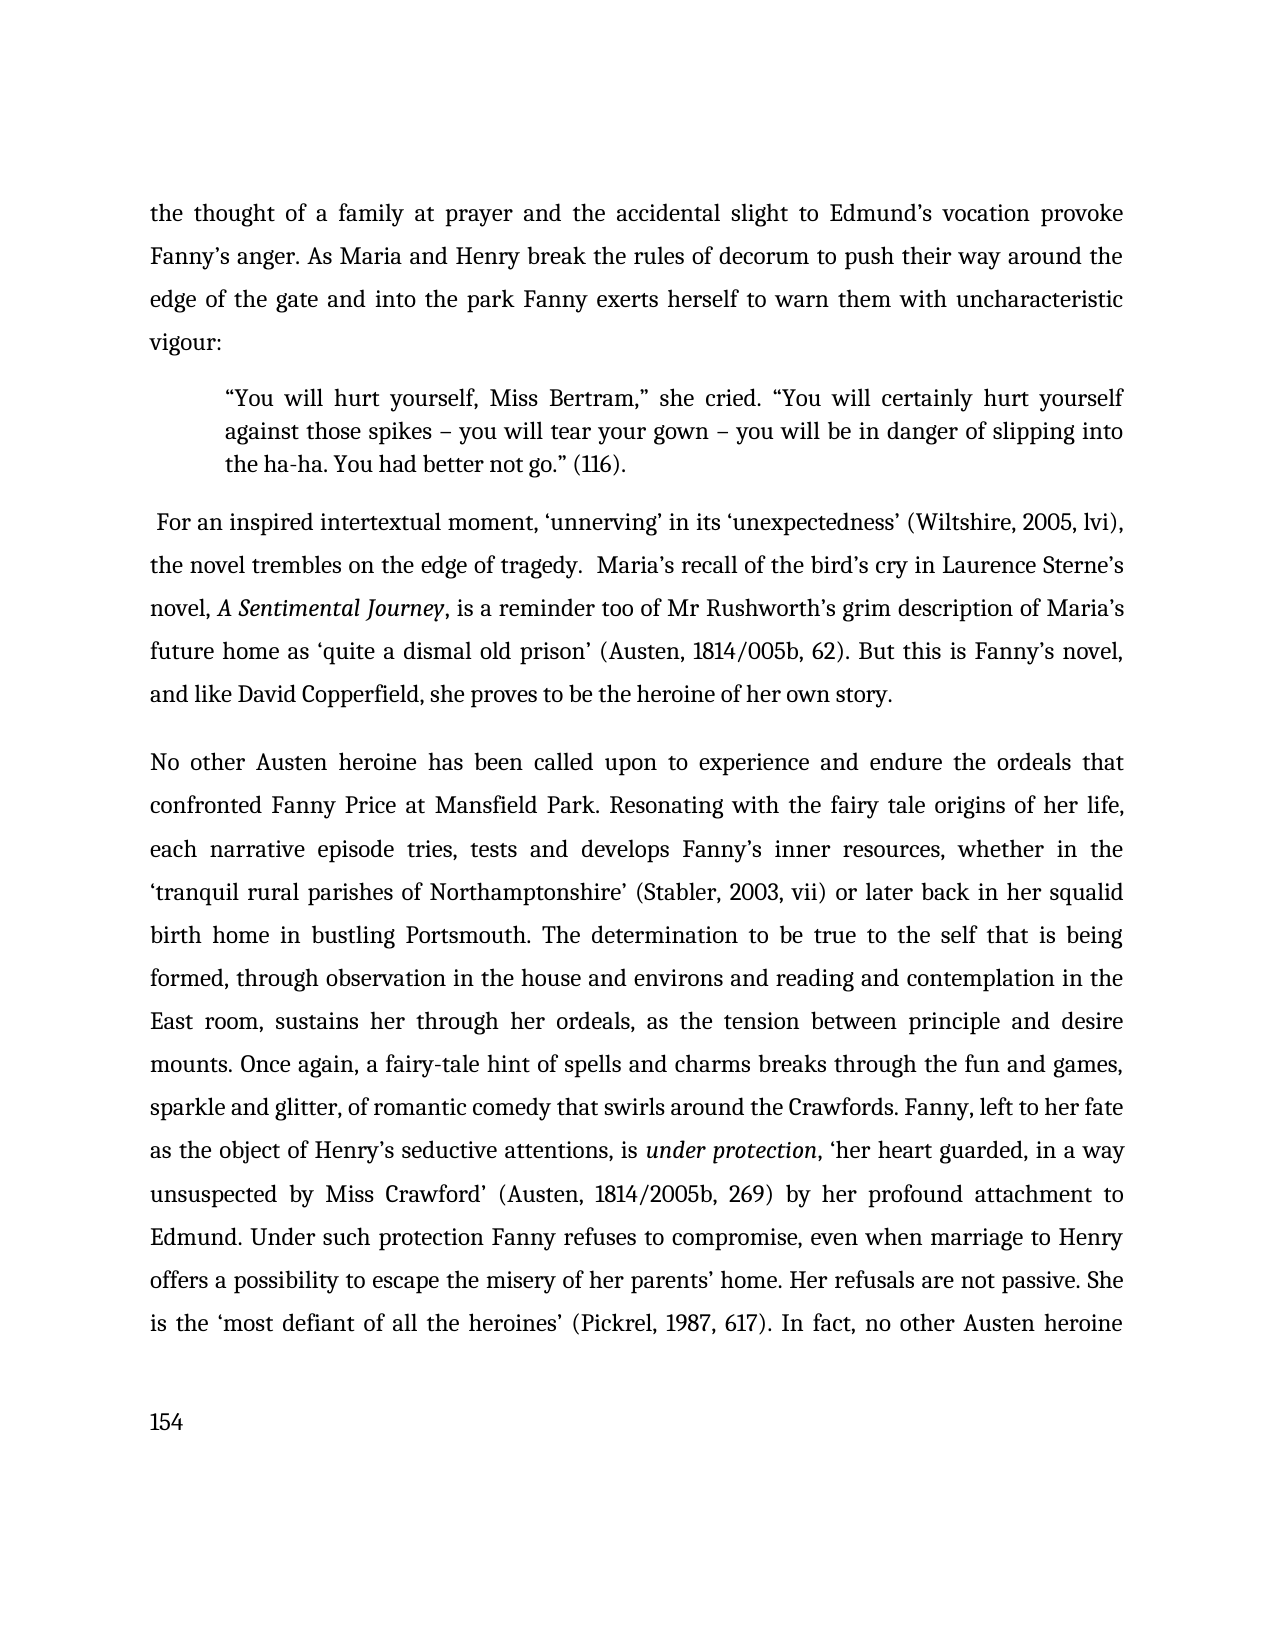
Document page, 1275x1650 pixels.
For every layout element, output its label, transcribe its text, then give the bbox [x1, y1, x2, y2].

text For an inspired intertextual moment, ‘unnerving’ in its ‘unexpectedness’ (Wiltshire, 2005, lvi), the novel trembles on the edge of tragedy. Maria’s recall of the bird’s cry in Laurence Sterne’s novel, A Sentimental Journey, is a reminder too of Mr Rushworth’s grim description of Maria’s future home as ‘quite a dismal old prison’ (Austen, 1814/005b, 62). But this is Fanny’s novel, and like David Copperfield, she proves to be the heroine of her own story. [150, 508, 1125, 709]
text “You will hurt yourself, Miss Bertram,” she cried. “You will certainly hurt yourself against those spikes – you will tear your gown – you will be in danger of slipping into the ha-ha. You had better not go.” (116). [225, 384, 1125, 478]
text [150, 199, 1125, 357]
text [150, 748, 1125, 1338]
